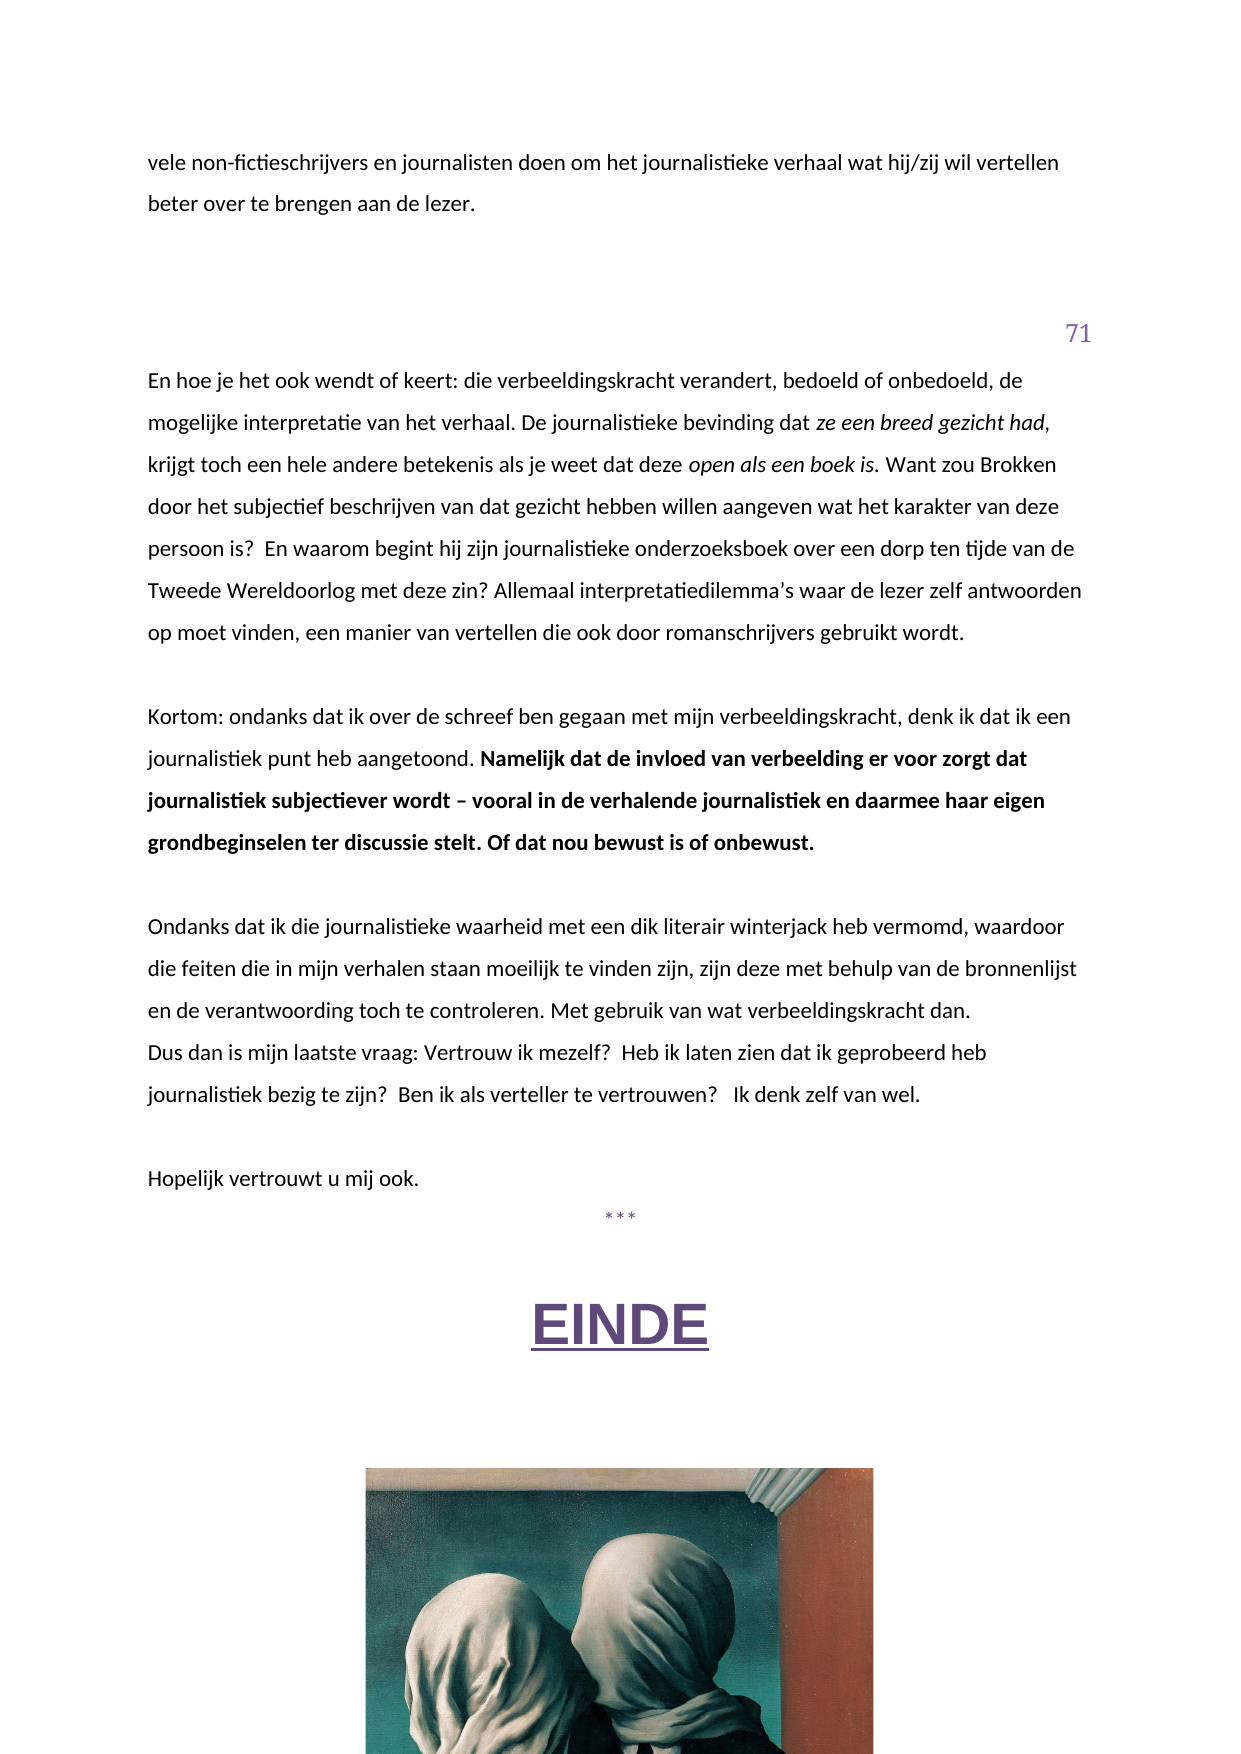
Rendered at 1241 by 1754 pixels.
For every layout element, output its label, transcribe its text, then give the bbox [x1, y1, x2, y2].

text Kortom: ondanks dat ik over de schreef ben gegaan met mijn verbeeldingskracht, denk ik dat ik een journalistiek punt heb aangetoond. Namelijk dat de invloed van verbeelding er voor zorgt dat journalistiek subjectiever wordt – vooral in de verhalende journalistiek en daarmee haar eigen grondbeginselen ter discussie stelt. Of dat nou bewust is of onbewust. [148, 702, 1093, 856]
text En hoe je het ook wendt of keert: die verbeeldingskracht verandert, bedoeld of onbedoeld, de mogelijke interpretatie van het verhaal. De journalistieke bevinding dat ze een breed gezicht had, krijgt toch een hele andere betekenis als je weet dat deze open als een boek is. Want zou Brokken door het subjectief beschrijven van dat gezicht hebben willen aangeven wat het karakter van deze persoon is? En waarom begint hij zijn journalistieke onderzoeksboek over een dorp ten tijde van de Tweede Wereldoorlog met deze zin? Allemaal interpretatiedilemma’s waar de lezer zelf antwoorden op moet vinden, een manier van vertellen die ook door romanschrijvers gebruikt wordt. [148, 367, 1093, 646]
text 71 [148, 316, 1093, 349]
text *** [148, 1206, 1093, 1234]
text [148, 148, 1093, 218]
text Dus dan is mijn laatste vraag: Vertrouw ik mezelf? Heb ik laten zien dat ik geprobeerd heb journalistiek bezig te zijn? Ben ik als verteller te vertrouwen? Ik denk zelf van wel. [148, 1038, 1093, 1108]
text EINDE [148, 1290, 1093, 1357]
picture [365, 1468, 874, 1754]
text Hopelijk vertrouwt u mij ook. [148, 1164, 1093, 1192]
text Ondanks dat ik die journalistieke waarheid met een dik literair winterjack heb vermomd, waardoor die feiten die in mijn verhalen staan moeilijk te vinden zijn, zijn deze met behulp van de bronnenlijst en de verantwoording toch te controleren. Met gebruik van wat verbeeldingskracht dan. [148, 912, 1093, 1024]
